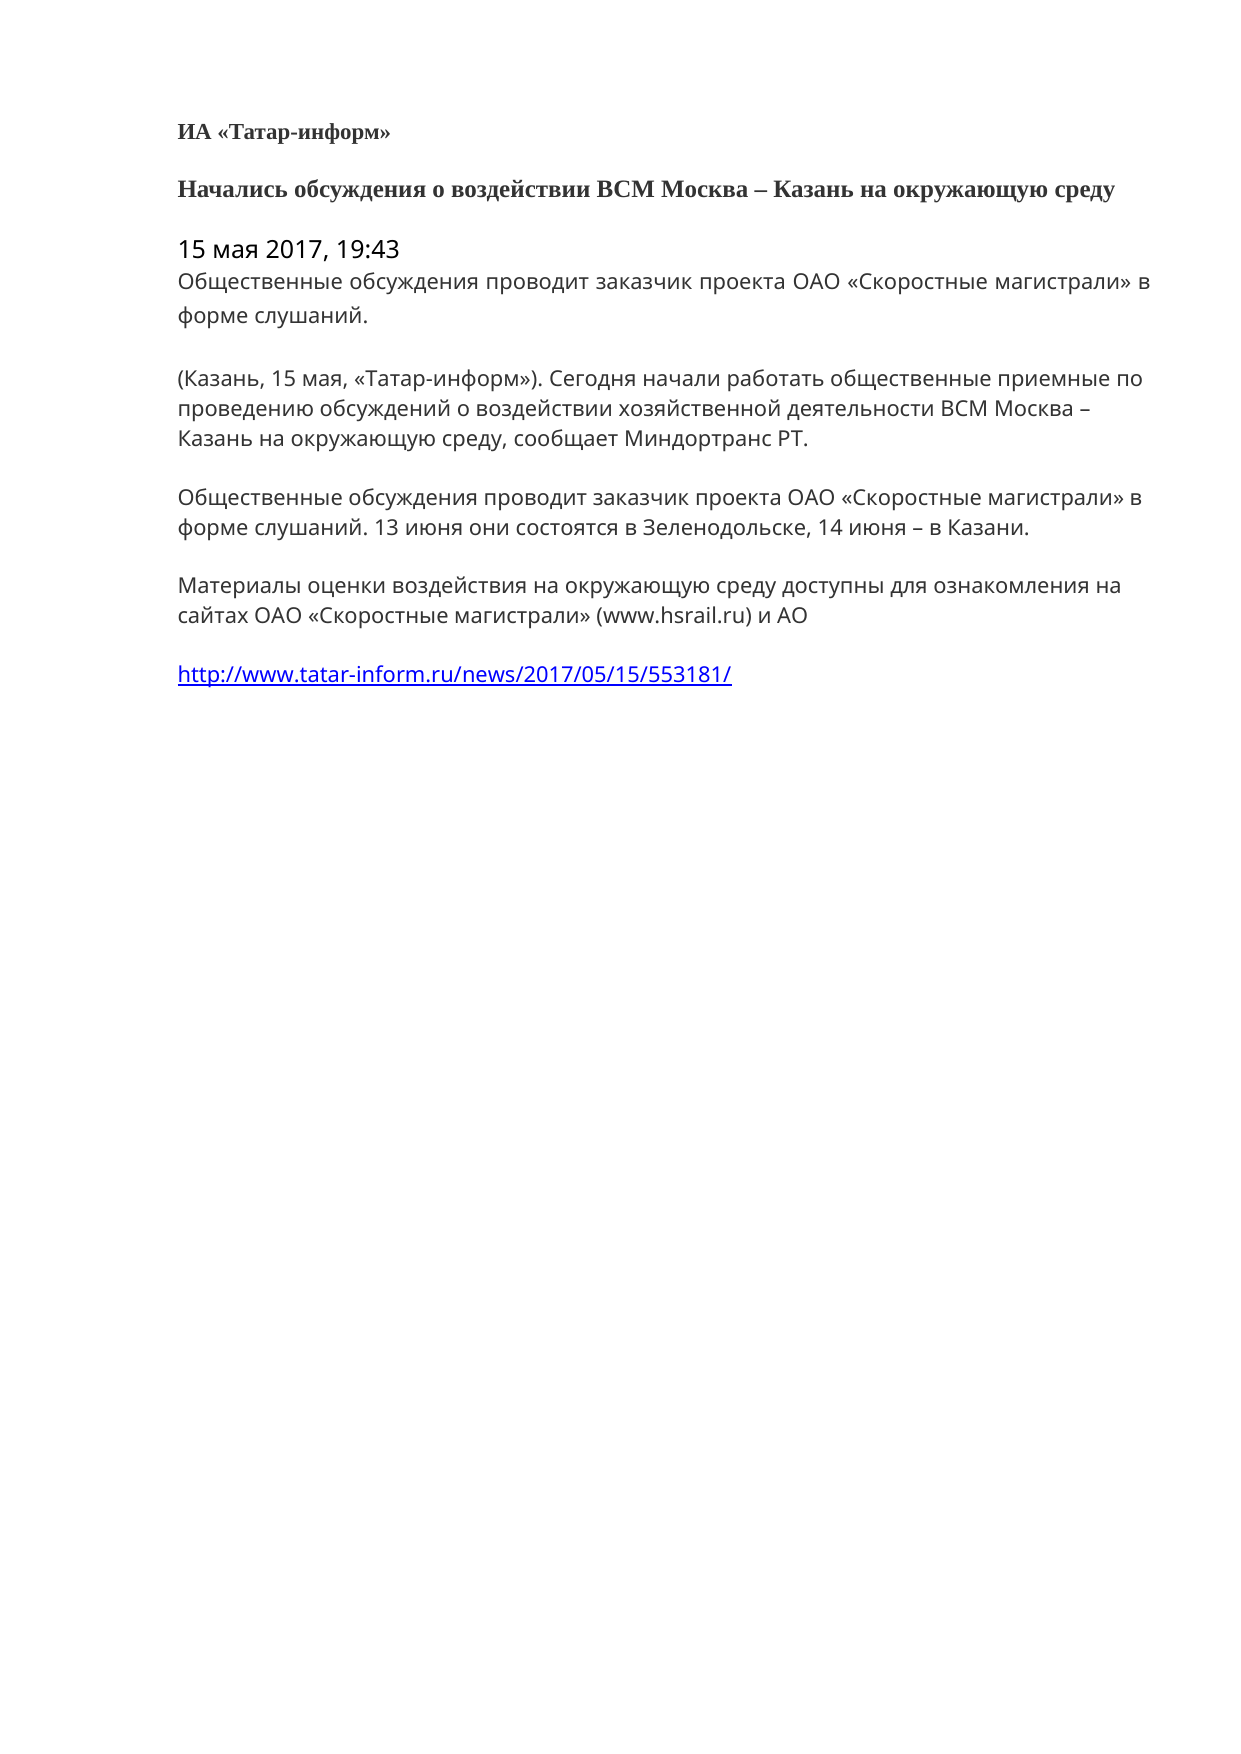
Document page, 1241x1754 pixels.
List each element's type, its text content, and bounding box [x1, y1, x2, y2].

text Общественные обсуждения проводит заказчик проекта ОАО «Скоростные магистрали» в форме слушаний. [177, 266, 1152, 329]
text Материалы оценки воздействия на окружающую среду доступны для ознакомления на сайтах ОАО «Скоростные магистрали» (www.hsrail.ru) и АО [177, 570, 1152, 630]
text 15 мая 2017, 19:43 [177, 232, 1152, 266]
text (Казань, 15 мая, «Татар-информ»). Сегодня начали работать общественные приемные по проведению обсуждений о воздействии хозяйственной деятельности ВСМ Москва – Казань на окружающую среду, сообщает Миндортранс РТ. [177, 363, 1152, 452]
text Общественные обсуждения проводит заказчик проекта ОАО «Скоростные магистрали» в форме слушаний. 13 июня они состоятся в Зеленодольске, 14 июня – в Казани. [177, 482, 1152, 541]
subtitle ИА «Татар-информ» [177, 118, 1152, 144]
subtitle Начались обсуждения о воздействии ВСМ Москва – Казань на окружающую среду [177, 174, 1152, 202]
text http://www.tatar-inform.ru/news/2017/05/15/553181/ [177, 659, 1152, 689]
